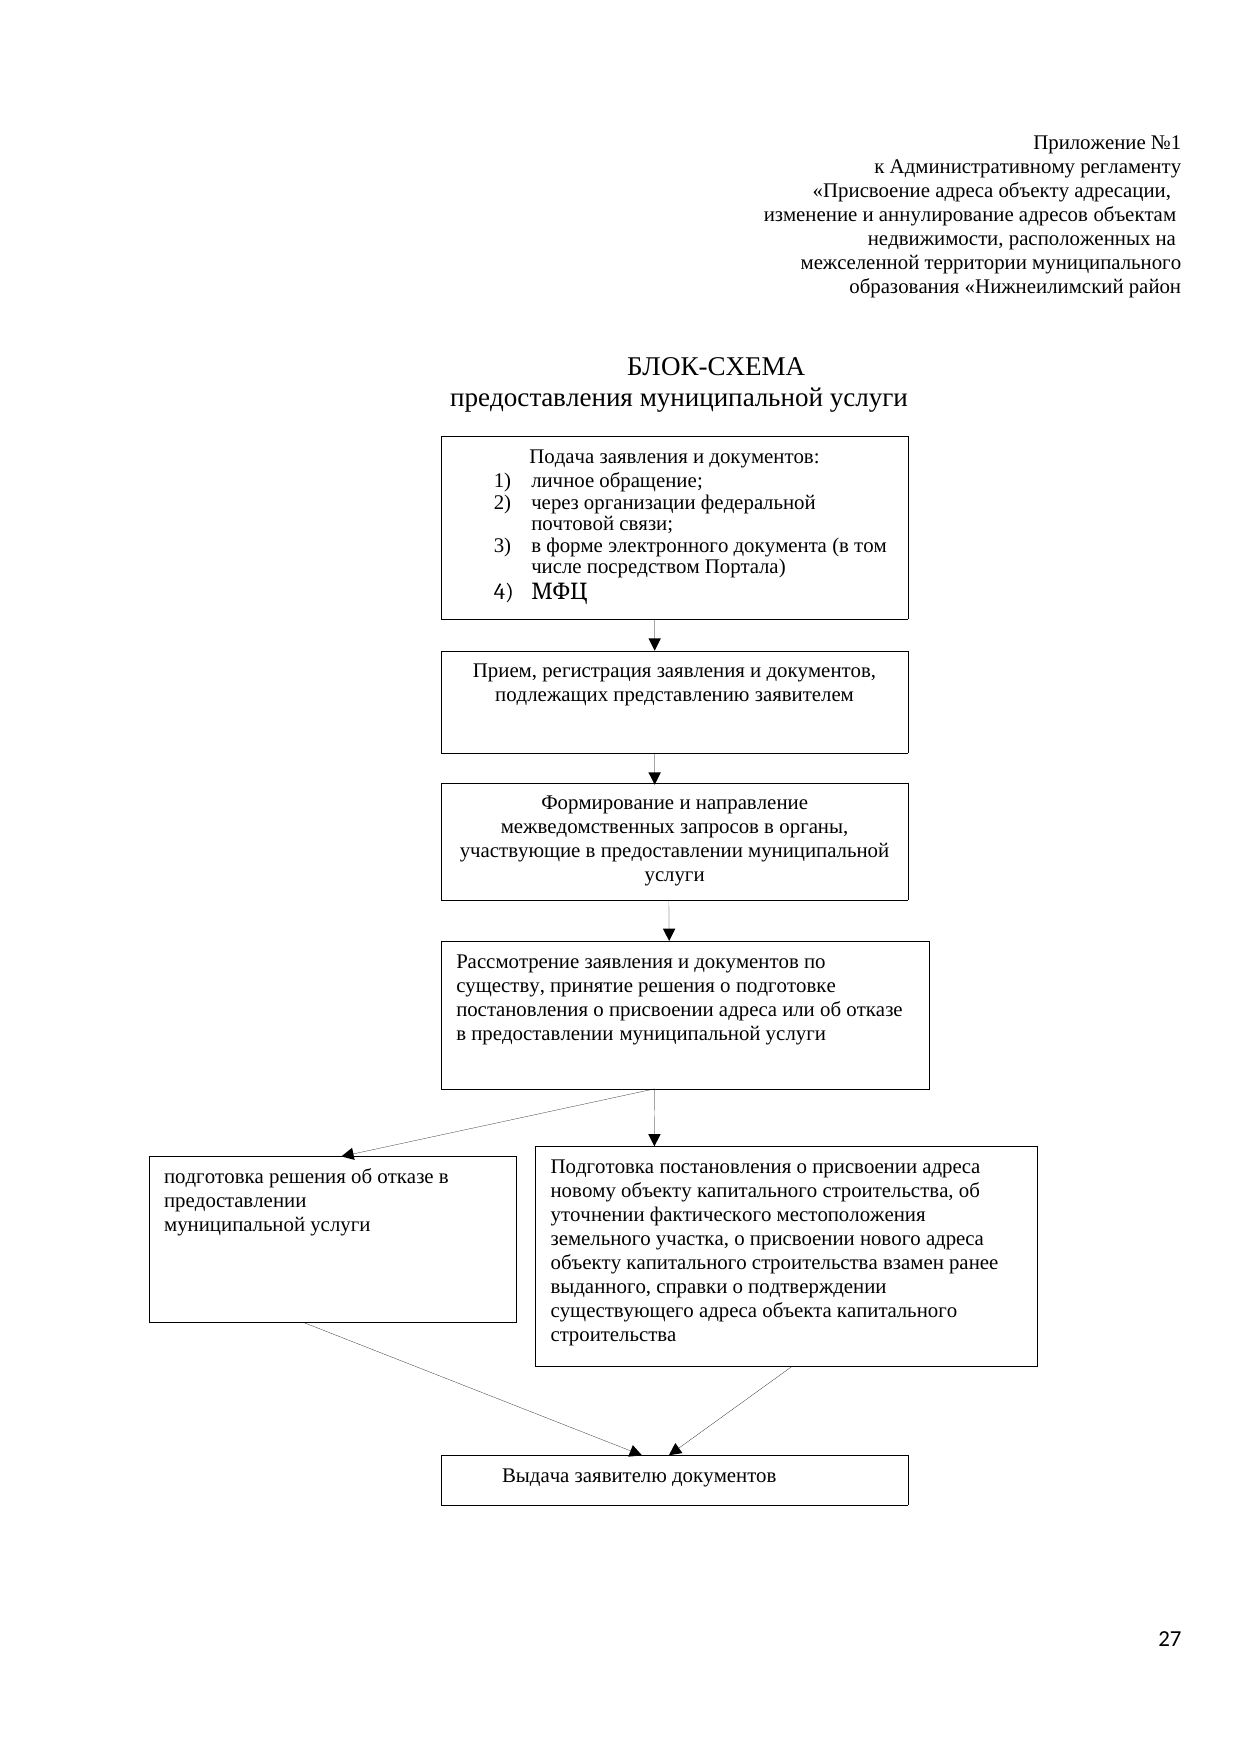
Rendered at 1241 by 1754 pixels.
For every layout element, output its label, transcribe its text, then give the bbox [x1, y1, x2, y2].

text предоставления муниципальной услуги [177, 382, 1181, 413]
text к Административному регламенту «Присвоение адреса объекту адресации, изменение и аннулирование адресов объектам недвижимости, расположенных на межселенной территории муниципального образования «Нижнеилимский район [177, 154, 1181, 298]
text БЛОК-СХЕМА [177, 298, 1181, 382]
text Приложение №1 [177, 130, 1181, 154]
